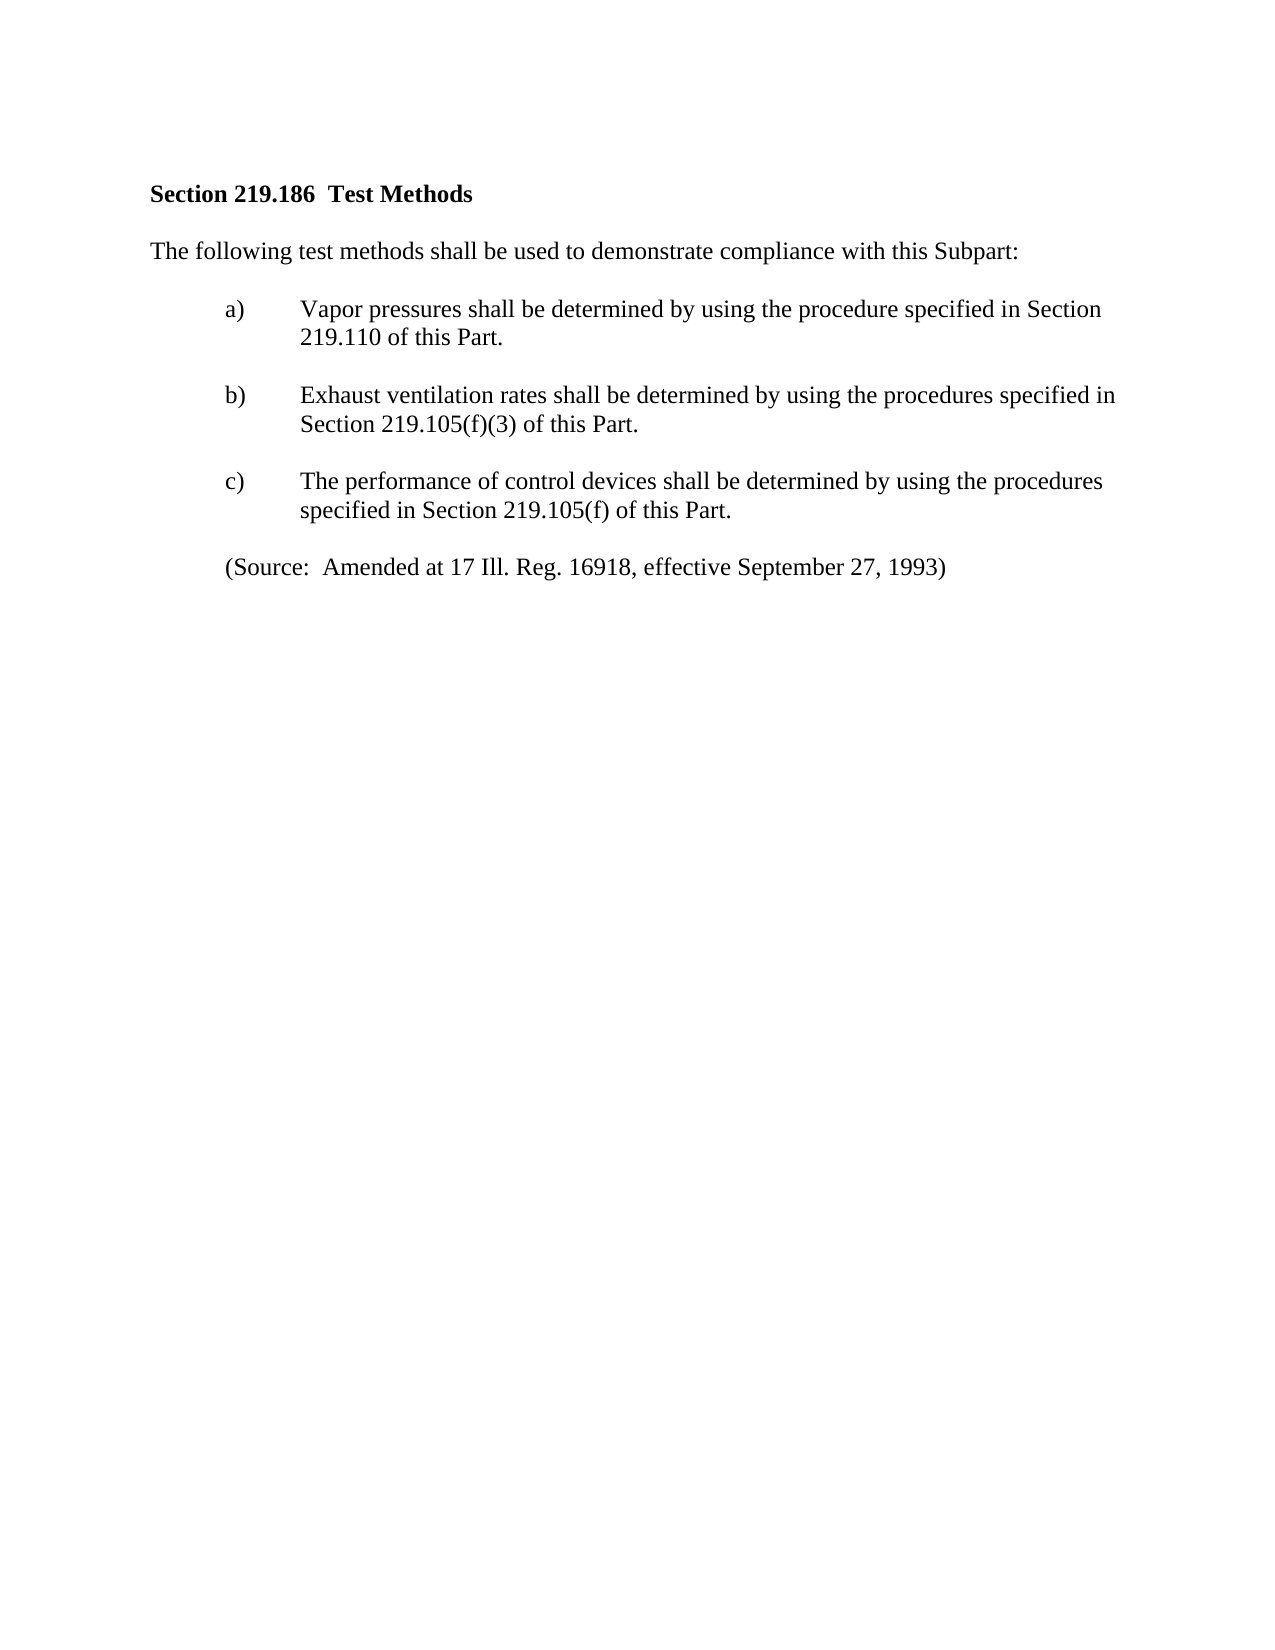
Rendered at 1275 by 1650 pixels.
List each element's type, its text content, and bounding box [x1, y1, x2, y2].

text c) The performance of control devices shall be determined by using the procedures specified in Section 219.105(f) of this Part. [225, 466, 1125, 524]
text (Source: Amended at 17 Ill. Reg. 16918, effective September 27, 1993) [225, 552, 1125, 581]
text Section 219.186 Test Methods [150, 179, 1125, 207]
text The following test methods shall be used to demonstrate compliance with this Subpart: [150, 236, 1125, 265]
text a) Vapor pressures shall be determined by using the procedure specified in Section 219.110 of this Part. [225, 294, 1125, 351]
text b) Exhaust ventilation rates shall be determined by using the procedures specified in Section 219.105(f)(3) of this Part. [225, 380, 1125, 437]
